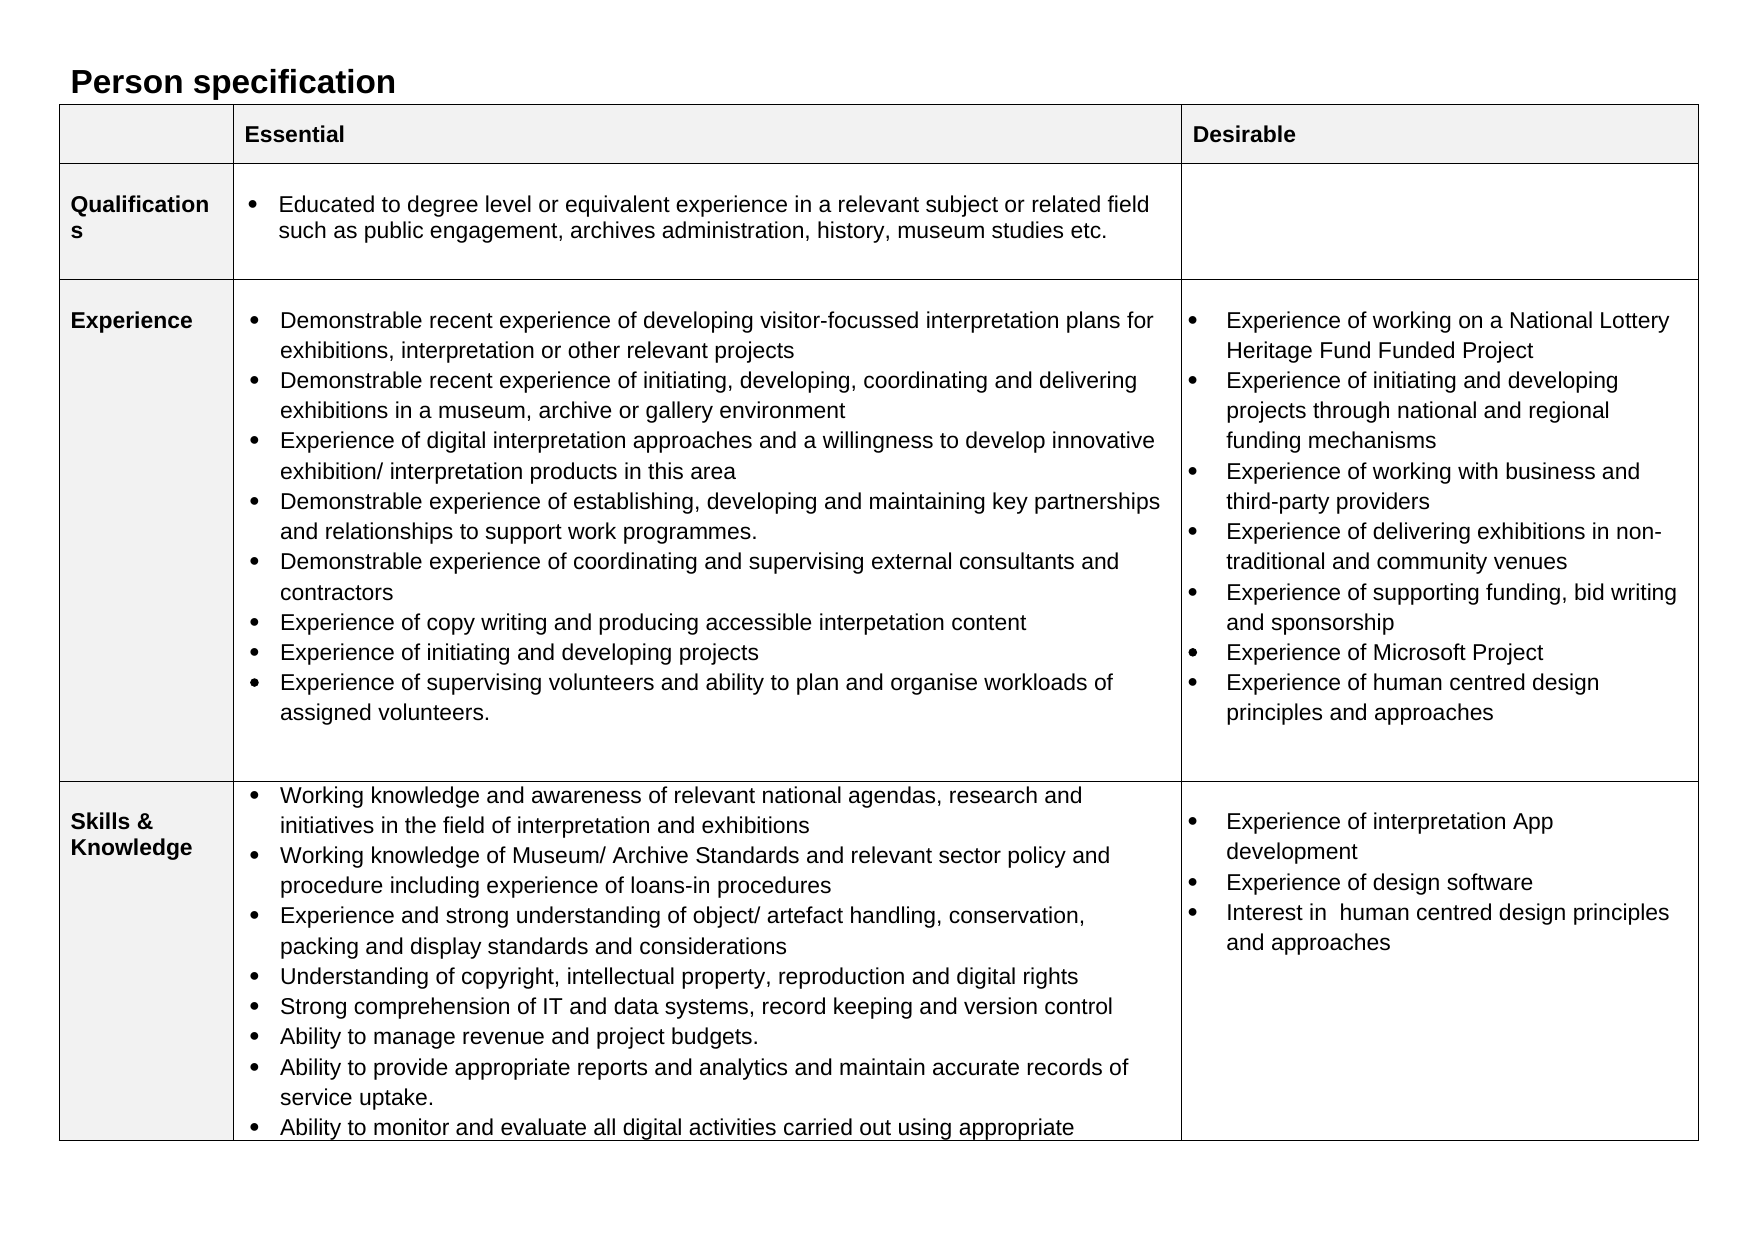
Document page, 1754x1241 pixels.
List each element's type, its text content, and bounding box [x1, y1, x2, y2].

table_cell Experience of working on a National Lottery Heritage Fund Funded Project Experience of initiating and developing projects through national and regional funding mechanisms Experience of working with business and third-party providers Experience of delivering exhibitions in non-traditional and community venues Experience of supporting funding, bid writing and sponsorship Experience of Microsoft Project Experience of human centred design principles and approaches [1182, 280, 1698, 781]
table_cell Educated to degree level or equivalent experience in a relevant subject or related field such as public engagement, archives administration, history, museum studies etc. [234, 164, 1181, 279]
table_cell [1182, 164, 1698, 279]
table_cell Essential [234, 105, 1181, 163]
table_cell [234, 782, 1181, 1140]
table_cell Demonstrable recent experience of developing visitor-focussed interpretation plans for exhibitions, interpretation or other relevant projects Demonstrable recent experience of initiating, developing, coordinating and delivering exhibitions in a museum, archive or gallery environment Experience of digital interpretation approaches and a willingness to develop innovative exhibition/ interpretation products in this area Demonstrable experience of establishing, developing and maintaining key partnerships and relationships to support work programmes. Demonstrable experience of coordinating and supervising external consultants and contractors Experience of copy writing and producing accessible interpetation content Experience of initiating and developing projects Experience of supervising volunteers and ability to plan and organise workloads of assigned volunteers. [234, 280, 1181, 781]
table_cell Experience [60, 280, 233, 781]
table_header Person specification [59, 59, 1698, 104]
table_cell Skills & Knowledge [60, 782, 233, 1140]
table_cell Qualifications [60, 164, 233, 279]
table_cell Desirable [1182, 105, 1698, 163]
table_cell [1182, 782, 1698, 1140]
table_cell [60, 105, 233, 163]
